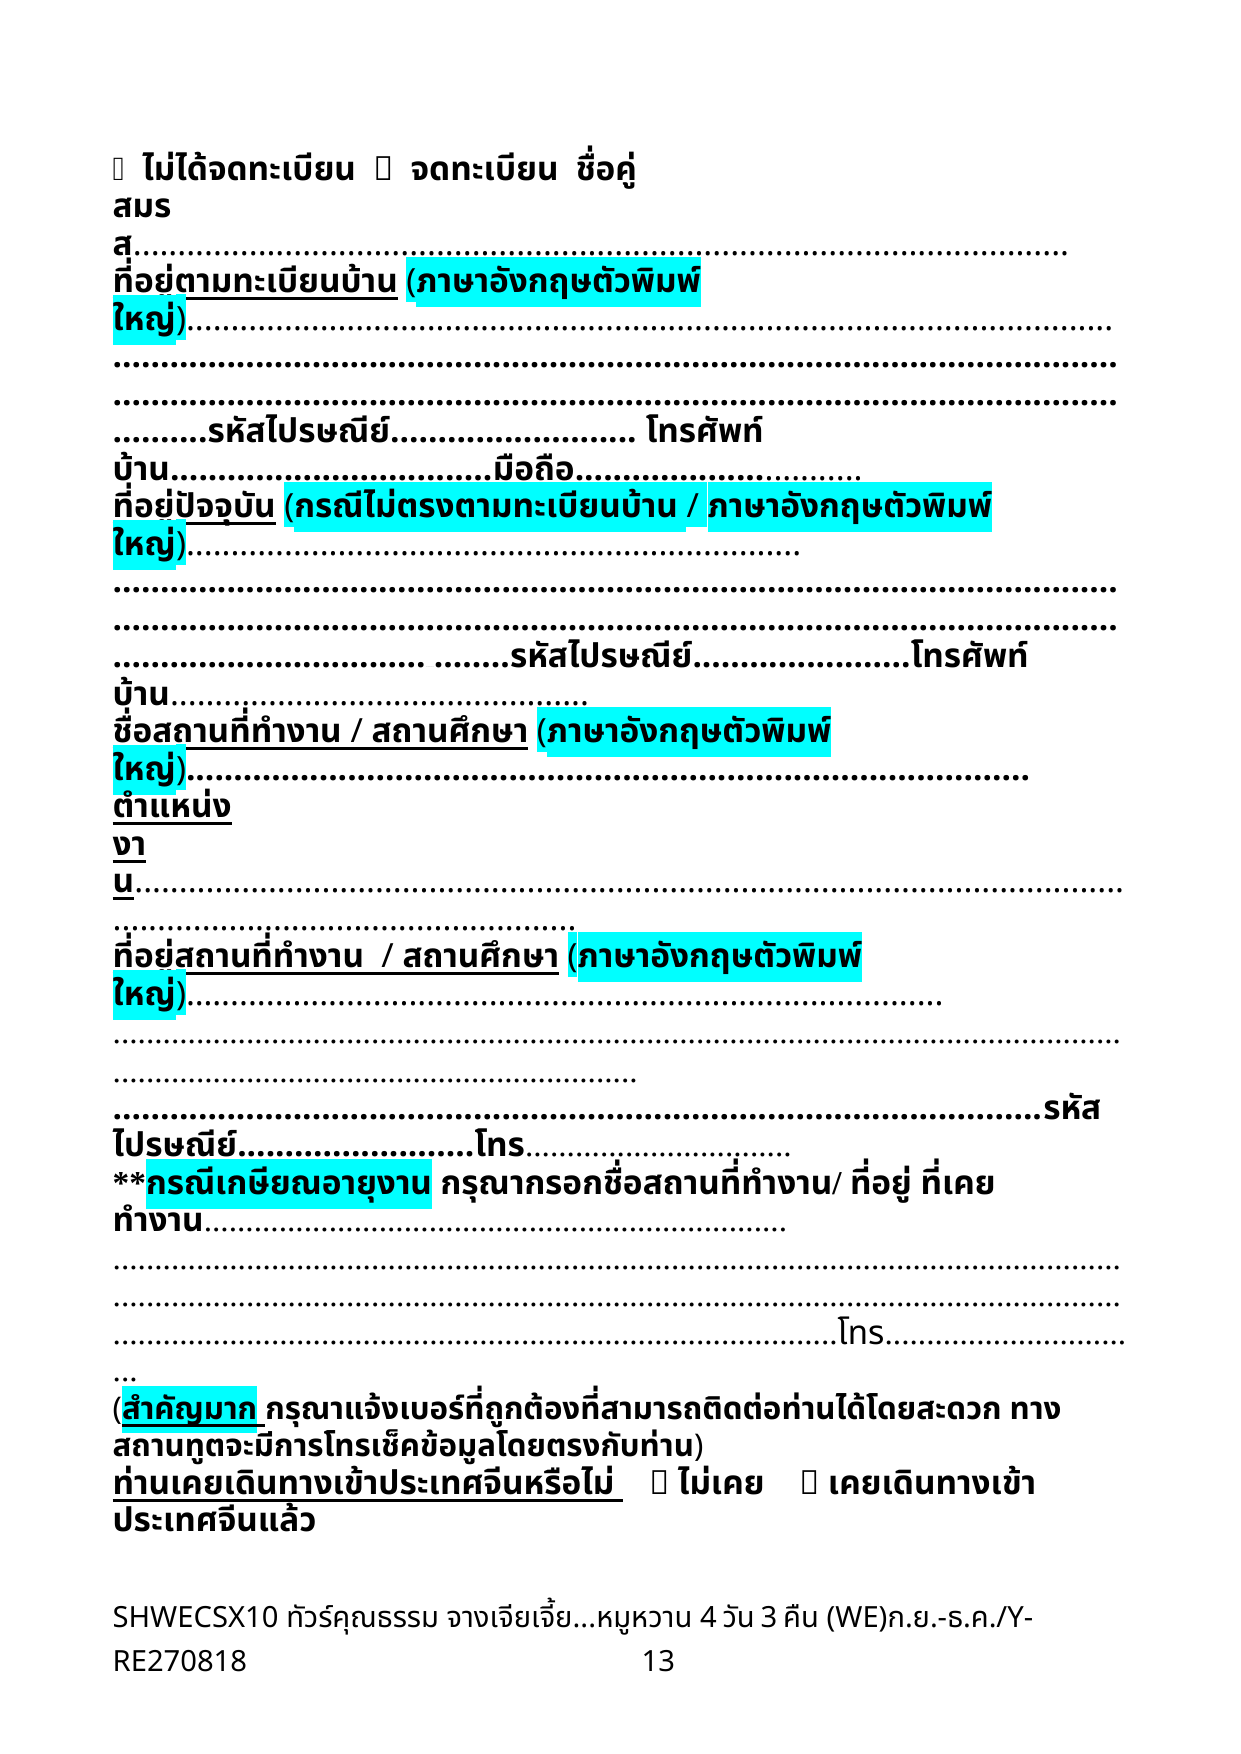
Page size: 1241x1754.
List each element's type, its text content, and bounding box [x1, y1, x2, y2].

text **กรณีเกษียณอายุงาน กรุณากรอกชื่อสถานที่ทำงาน/ ที่อยู่ ที่เคยทำงาน...................................................................... [112, 1164, 1128, 1239]
text ..............................................................................................................................................................................................................................รหัสไปรษณีย์.......................... โทรศัพท์บ้าน..................................มือถือ............................... [112, 337, 1128, 487]
text ..................................................................................................รหัสไปรษณีย์.........................โทร................................ [112, 1089, 1128, 1164]
text ไม่ได้จดทะเบียน จดทะเบียน ชื่อคู่สมรส......................................................................................................... [112, 150, 1128, 262]
text ตำแหน่งงาน................................................................................................................................................................... [112, 787, 1128, 937]
text ...........................................................................................................................................................................................................................................................................รหัสไปรษณีย์.......................โทรศัพท์บ้าน............................................... [112, 562, 1128, 712]
text ........................................................................................................................................................................................ [112, 1012, 1128, 1089]
text .........................................................................................................................................................................................................................................................................................................................................โทร................................ [112, 1239, 1128, 1389]
text ที่อยู่ปัจจุบัน (กรณีไม่ตรงตามทะเบียนบ้าน / ภาษาอังกฤษตัวพิมพ์ใหญ่)..................................................................... [112, 487, 1128, 562]
text ท่านเคยเดินทางเข้าประเทศจีนหรือไม่ ไม่เคย เคยเดินทางเข้าประเทศจีนแล้ว [112, 1464, 1128, 1539]
text ที่อยู่ตามทะเบียนบ้าน (ภาษาอังกฤษตัวพิมพ์ใหญ่)........................................................................................................ [112, 262, 1128, 337]
text (สำคัญมาก กรุณาแจ้งเบอร์ที่ถูกต้องที่สามารถติดต่อท่านได้โดยสะดวก ทางสถานทูตจะมีการโทรเช็คข้อมูลโดยตรงกับท่าน) [112, 1389, 1128, 1464]
text ที่อยู่สถานที่ทำงาน / สถานศึกษา (ภาษาอังกฤษตัวพิมพ์ใหญ่)….................................................................................. [112, 937, 1128, 1012]
text ชื่อสถานที่ทำงาน / สถานศึกษา (ภาษาอังกฤษตัวพิมพ์ใหญ่)......................................................................................... [112, 712, 1128, 787]
